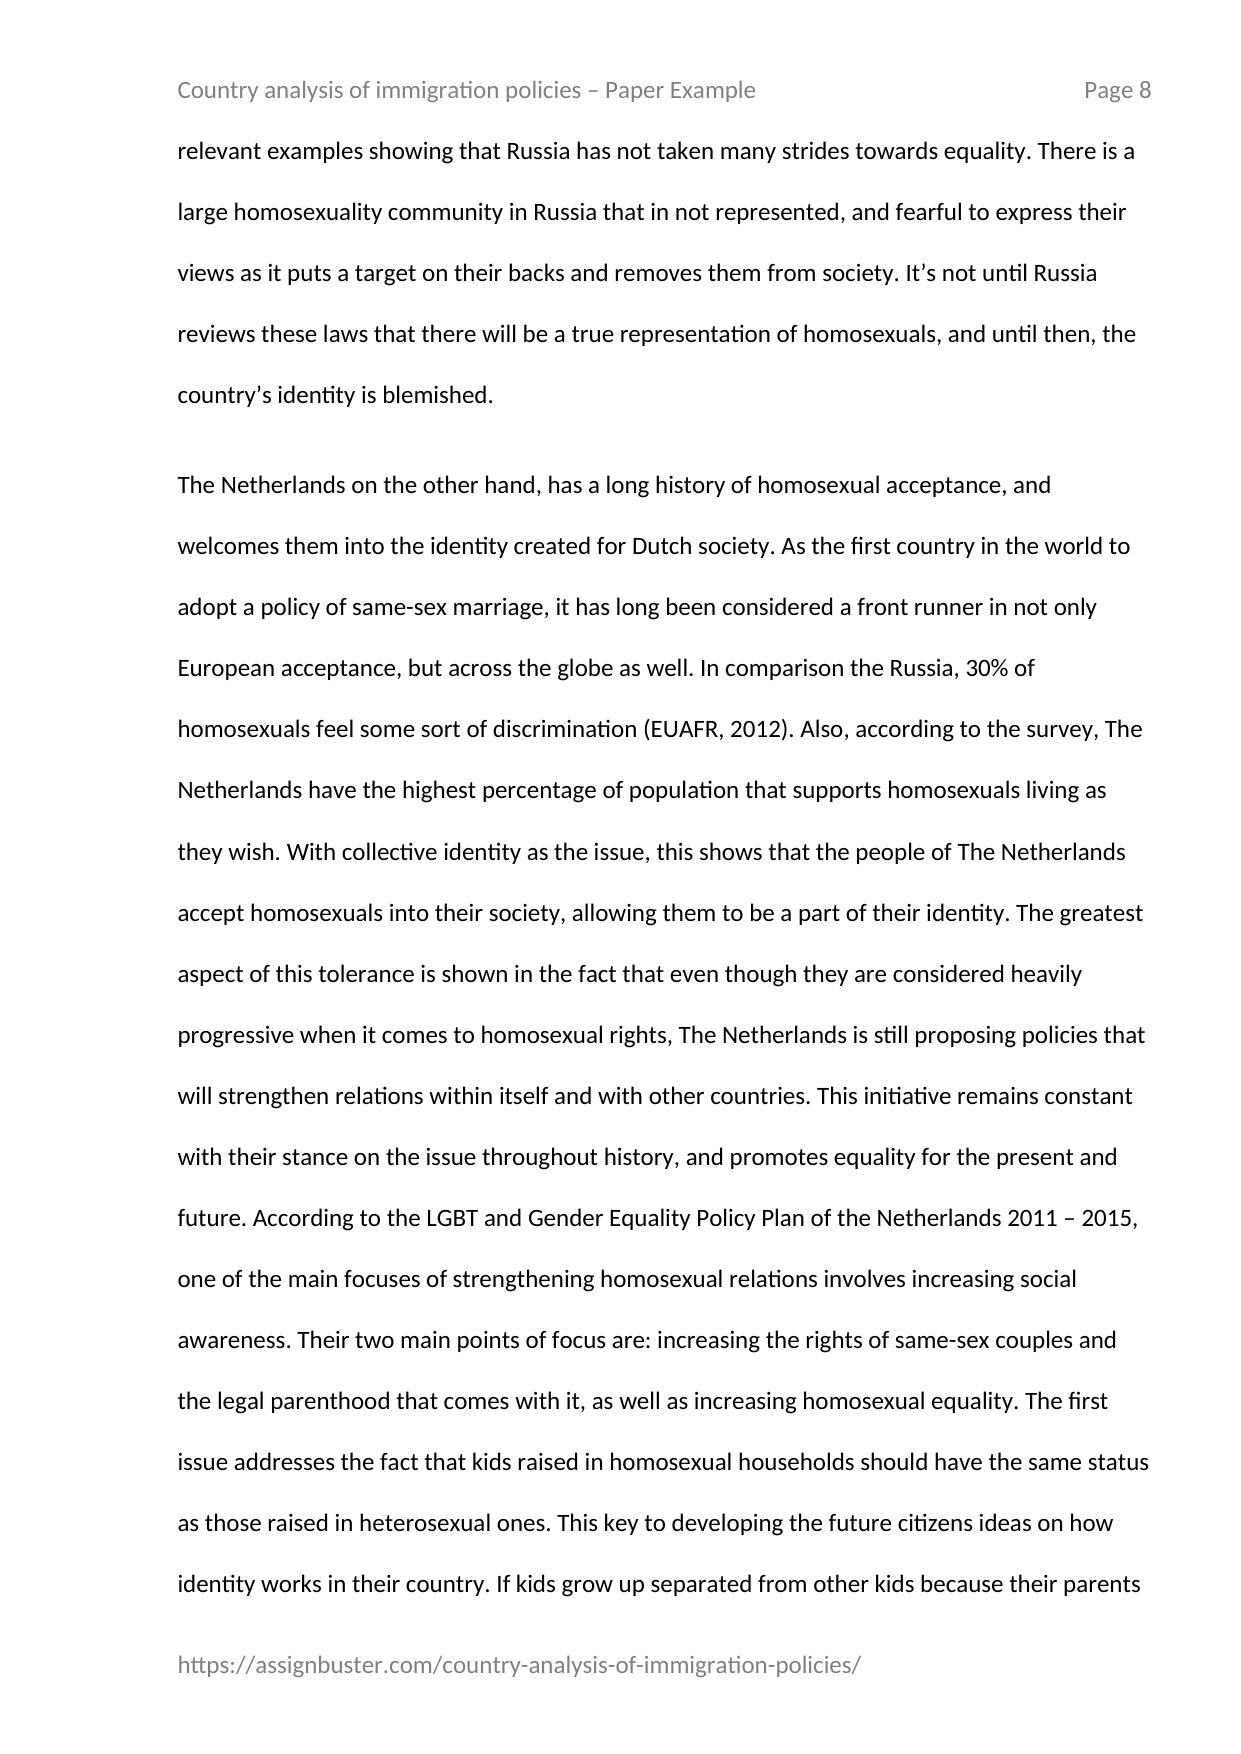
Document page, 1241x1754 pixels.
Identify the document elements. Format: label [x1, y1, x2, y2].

text [177, 469, 1152, 1599]
text [177, 135, 1152, 409]
